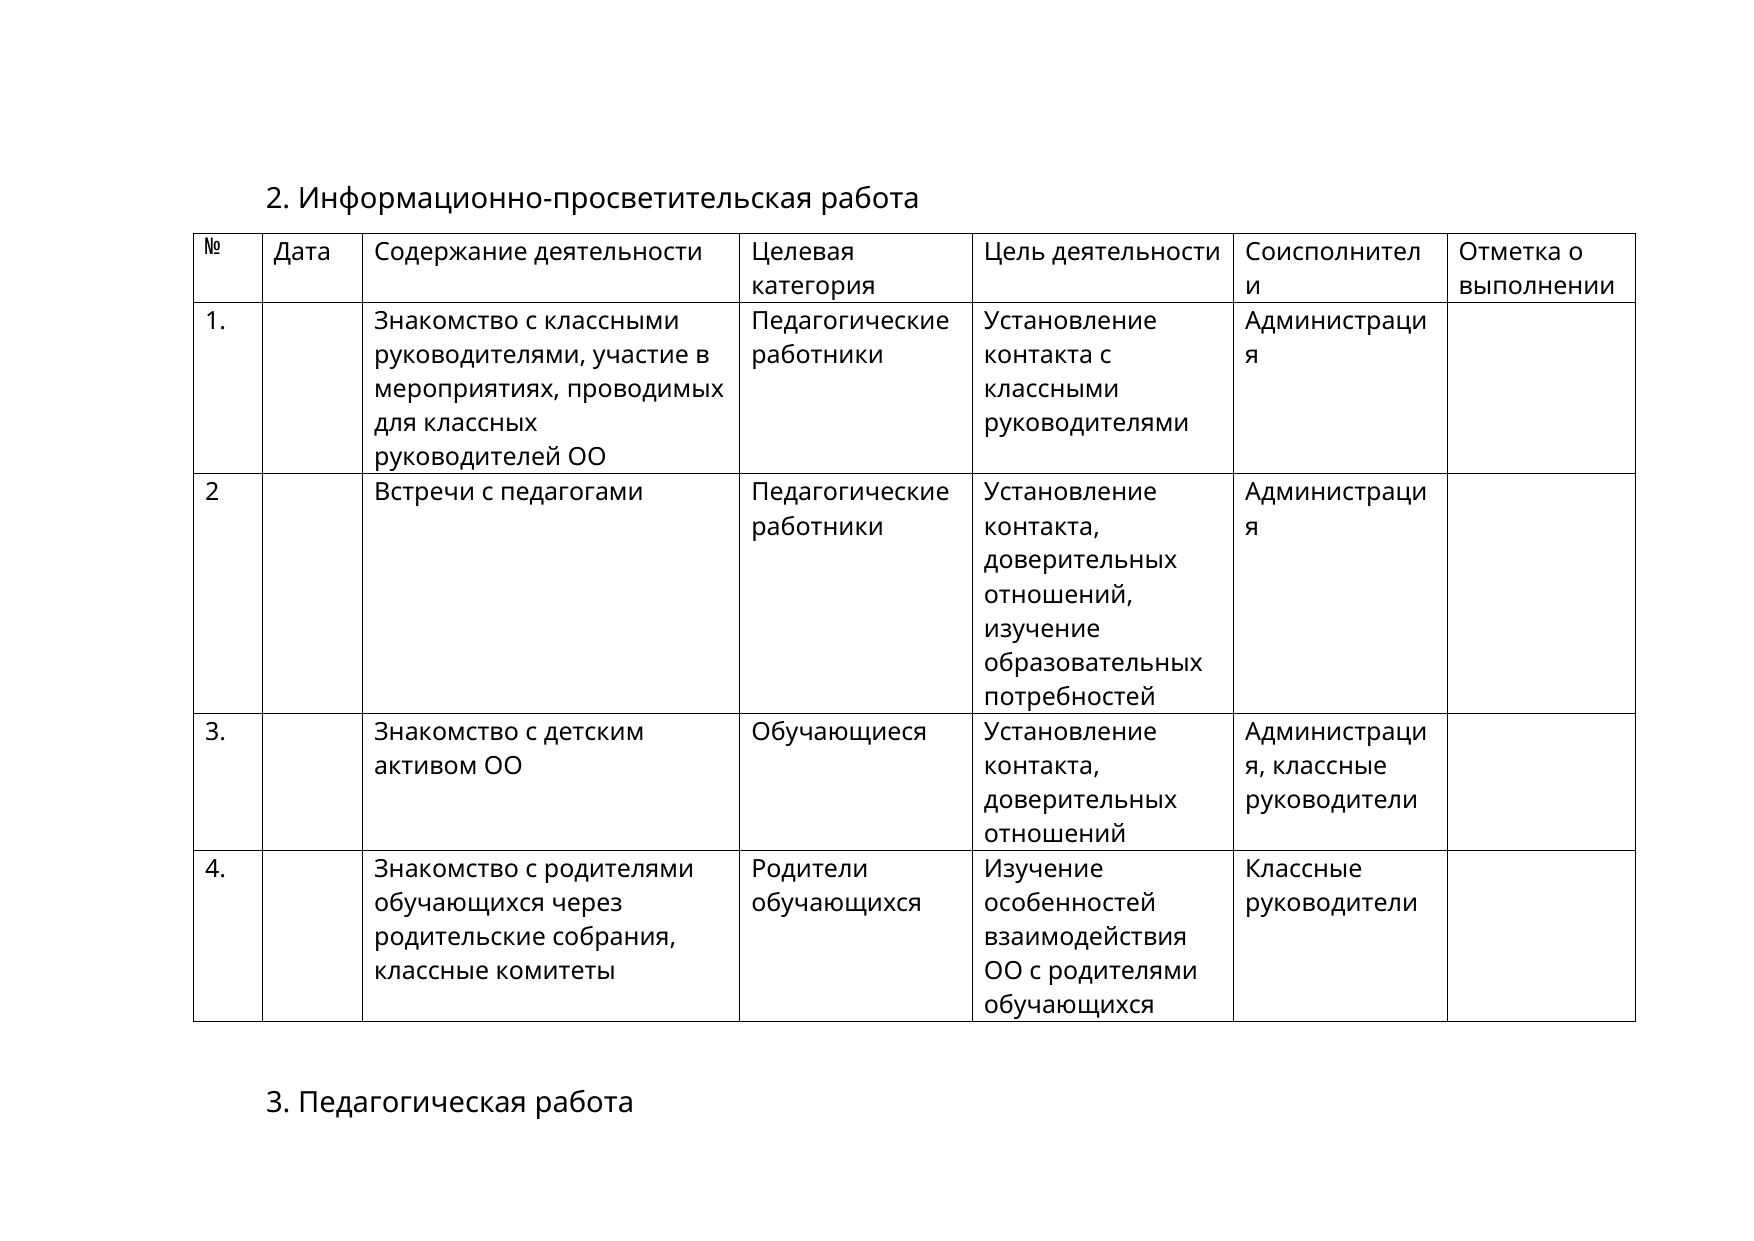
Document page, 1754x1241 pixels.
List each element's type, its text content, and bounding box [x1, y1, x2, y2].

table_cell Знакомство с родителями обучающихся через родительские собрания, классные комитеты [363, 851, 739, 1021]
text 3. Педагогическая работа [266, 1082, 1636, 1121]
table_cell Знакомство с детским активом ОО [363, 714, 739, 850]
table_header Целевая категория [740, 234, 972, 302]
table_cell Администрация [1234, 303, 1447, 473]
table_cell Администрация, классные руководители [1234, 714, 1447, 850]
table_cell 1. [194, 303, 262, 473]
table_cell Изучение особенностей взаимодействия ОО с родителями обучающихся [973, 851, 1233, 1021]
table_cell Администрация [1234, 474, 1447, 712]
table_header Дата [263, 234, 362, 302]
table_cell 3. [194, 714, 262, 850]
table_header Цель деятельности [973, 234, 1233, 302]
table_header Соисполнители [1234, 234, 1447, 302]
table_cell [263, 474, 362, 712]
table_cell 4. [194, 851, 262, 1021]
table_cell [263, 303, 362, 473]
table_cell Обучающиеся [740, 714, 972, 850]
table_cell Установление контакта, доверительных отношений, изучение образовательных потребностей [973, 474, 1233, 712]
table_cell Установление контакта, доверительных отношений [973, 714, 1233, 850]
table_cell Знакомство с классными руководителями, участие в мероприятиях, проводимых для классных руководителей ОО [363, 303, 739, 473]
table_header Содержание деятельности [363, 234, 739, 302]
table_cell Педагогические работники [740, 303, 972, 473]
table_cell [1448, 474, 1635, 712]
table_cell [263, 851, 362, 1021]
table_cell [1448, 714, 1635, 850]
table_header Отметка о выполнении [1448, 234, 1635, 302]
table_cell [263, 714, 362, 850]
table_cell [1448, 851, 1635, 1021]
table_cell Родители обучающихся [740, 851, 972, 1021]
text 2. Информационно-просветительская работа [266, 177, 1636, 217]
table_cell 2 [194, 474, 262, 712]
table_cell Установление контакта с классными руководителями [973, 303, 1233, 473]
table_cell Педагогические работники [740, 474, 972, 712]
table_cell [1448, 303, 1635, 473]
table_header № [194, 234, 262, 302]
table_cell Встречи с педагогами [363, 474, 739, 712]
table_cell Классные руководители [1234, 851, 1447, 1021]
